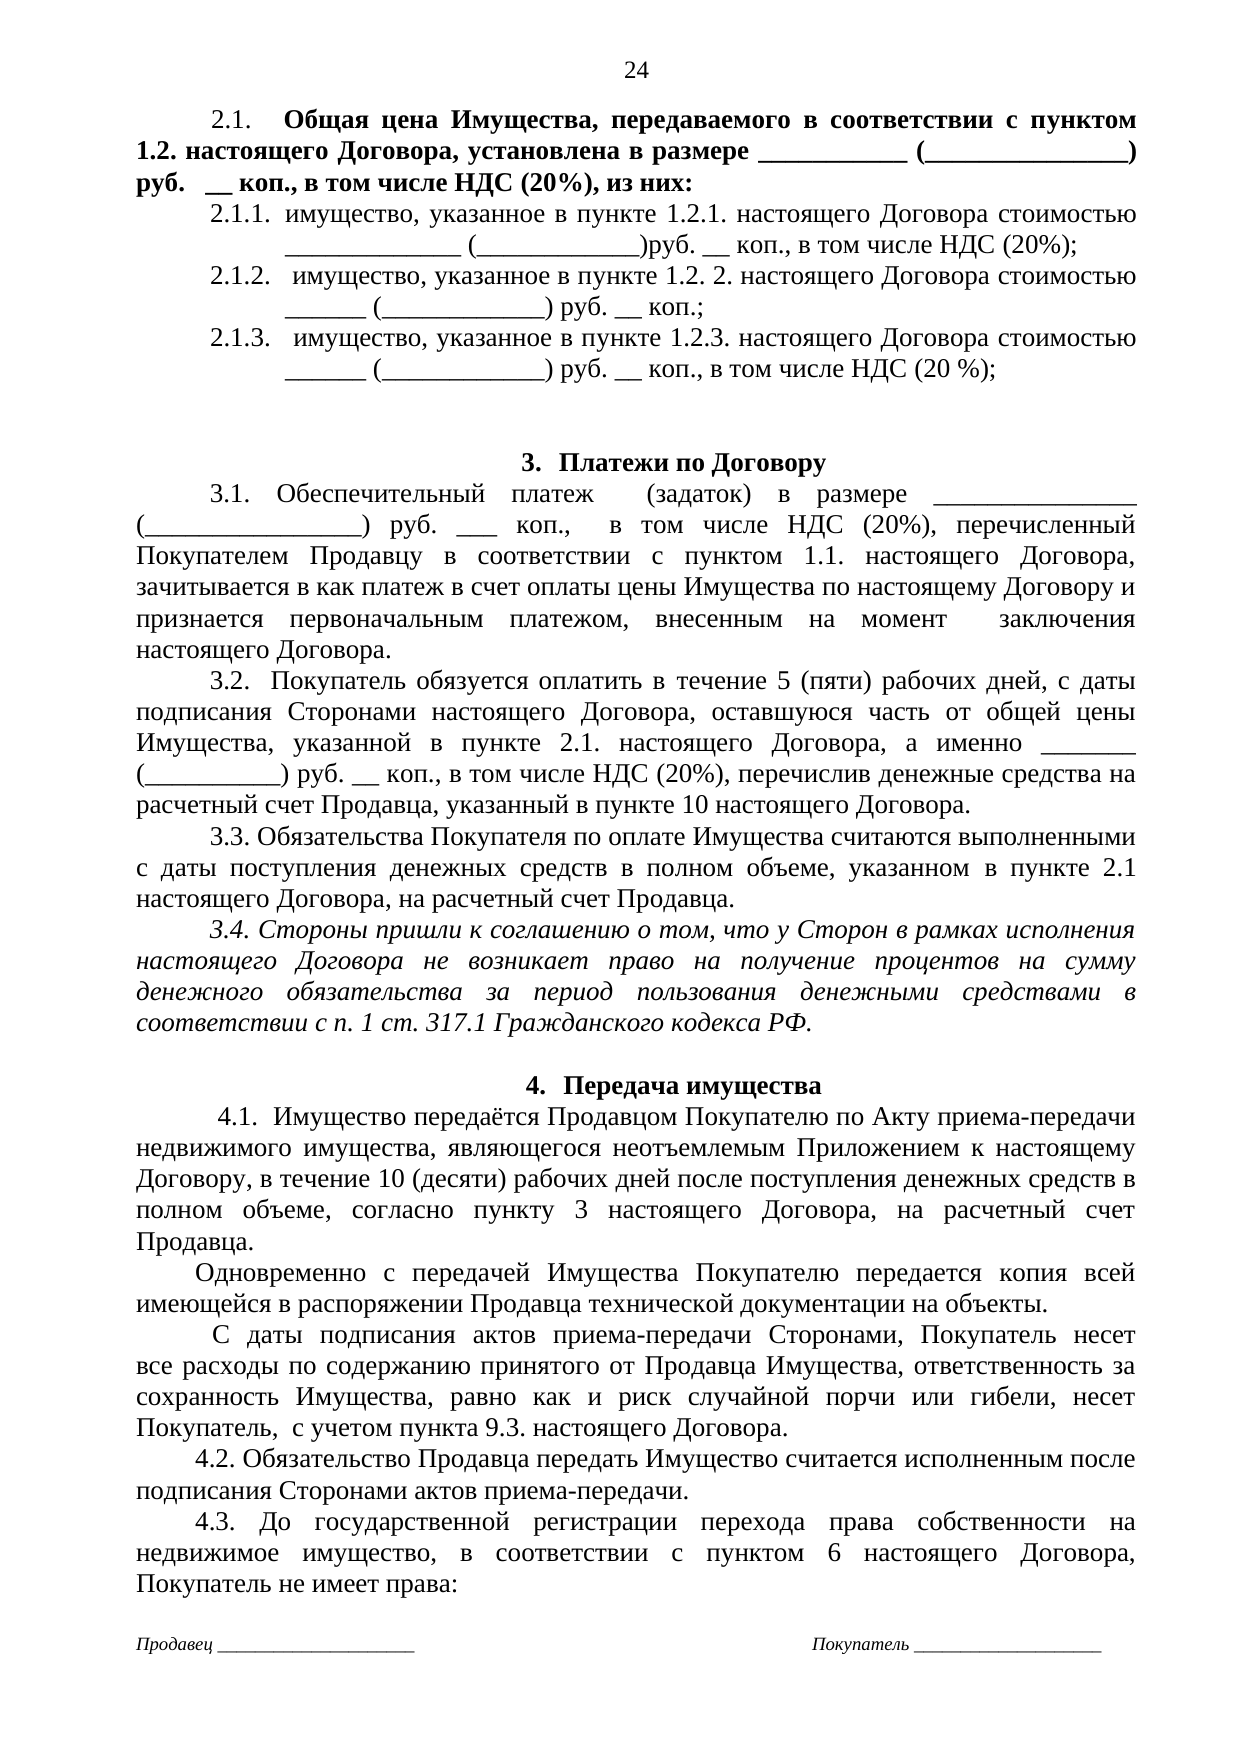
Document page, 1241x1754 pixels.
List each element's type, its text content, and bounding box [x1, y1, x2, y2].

list Платежи по Договору [211, 446, 1137, 477]
list имущество, указанное в пункте 1.2.1. настоящего Договора стоимостью _____________ (____________)руб. __ коп., в том числе НДС (20%); [210, 197, 1137, 259]
list имущество, указанное в пункте 1.2.3. настоящего Договора стоимостью ______ (____________) руб. __ коп., в том числе НДС (20 %); [210, 321, 1137, 384]
list имущество, указанное в пункте 1.2. 2. настоящего Договора стоимостью ______ (____________) руб. __ коп.; [210, 259, 1137, 321]
text С даты подписания актов приема-передачи Сторонами, Покупатель несет все расходы по содержанию принятого от Продавца Имущества, ответственность за сохранность Имущества, равно как и риск случайной порчи или гибели, несет Покупатель, с учетом пункта 9.3. настоящего Договора. [136, 1318, 1137, 1443]
text 4.3. До государственной регистрации перехода права собственности на недвижимое имущество, в соответствии с пунктом 6 настоящего Договора, Покупатель не имеет права: [136, 1505, 1137, 1598]
text 3.3. Обязательства Покупателя по оплате Имущества считаются выполненными с даты поступления денежных средств в полном объеме, указанном в пункте 2.1 настоящего Договора, на расчетный счет Продавца. [136, 820, 1137, 913]
text 4.1. Имущество передаётся Продавцом Покупателю по Акту приема-передачи недвижимого имущества, являющегося неотъемлемым Приложением к настоящему Договору, в течение 10 (десяти) рабочих дней после поступления денежных средств в полном объеме, согласно пункту 3 настоящего Договора, на расчетный счет Продавца. [136, 1100, 1137, 1256]
text 3.4. Стороны пришли к соглашению о том, что у Сторон в рамках исполнения настоящего Договора не возникает право на получение процентов на сумму денежного обязательства за период пользования денежными средствами в соответствии с п. 1 ст. 317.1 Гражданского кодекса РФ. [136, 913, 1137, 1038]
text Одновременно с передачей Имущества Покупателю передается копия всей имеющейся в распоряжении Продавца технической документации на объекты. [136, 1256, 1137, 1318]
text 3.2. Покупатель обязуется оплатить в течение 5 (пяти) рабочих дней, с даты подписания Сторонами настоящего Договора, оставшуюся часть от общей цены Имущества, указанной в пункте 2.1. настоящего Договора, а именно _______ (__________) руб. __ коп., в том числе НДС (20%), перечислив денежные средства на расчетный счет Продавца, указанный в пункте 10 настоящего Договора. [136, 664, 1137, 820]
text 3.1. Обеспечительный платеж (задаток) в размере _______________ (________________) руб. ___ коп., в том числе НДС (20%), перечисленный Покупателем Продавцу в соответствии с пунктом 1.1. настоящего Договора, зачитывается в как платеж в счет оплаты цены Имущества по настоящему Договору и признается первоначальным платежом, внесенным на момент заключения настоящего Договора. [136, 477, 1137, 664]
list Общая цена Имущества, передаваемого в соответствии с пунктом 1.2. настоящего Договора, установлена в размере ___________ (_______________) руб. __ коп., в том числе НДС (20%), из них: [136, 103, 1137, 197]
list Передача имущества [211, 1069, 1137, 1100]
text 4.2. Обязательство Продавца передать Имущество считается исполненным после подписания Сторонами актов приема-передачи. [136, 1443, 1137, 1505]
